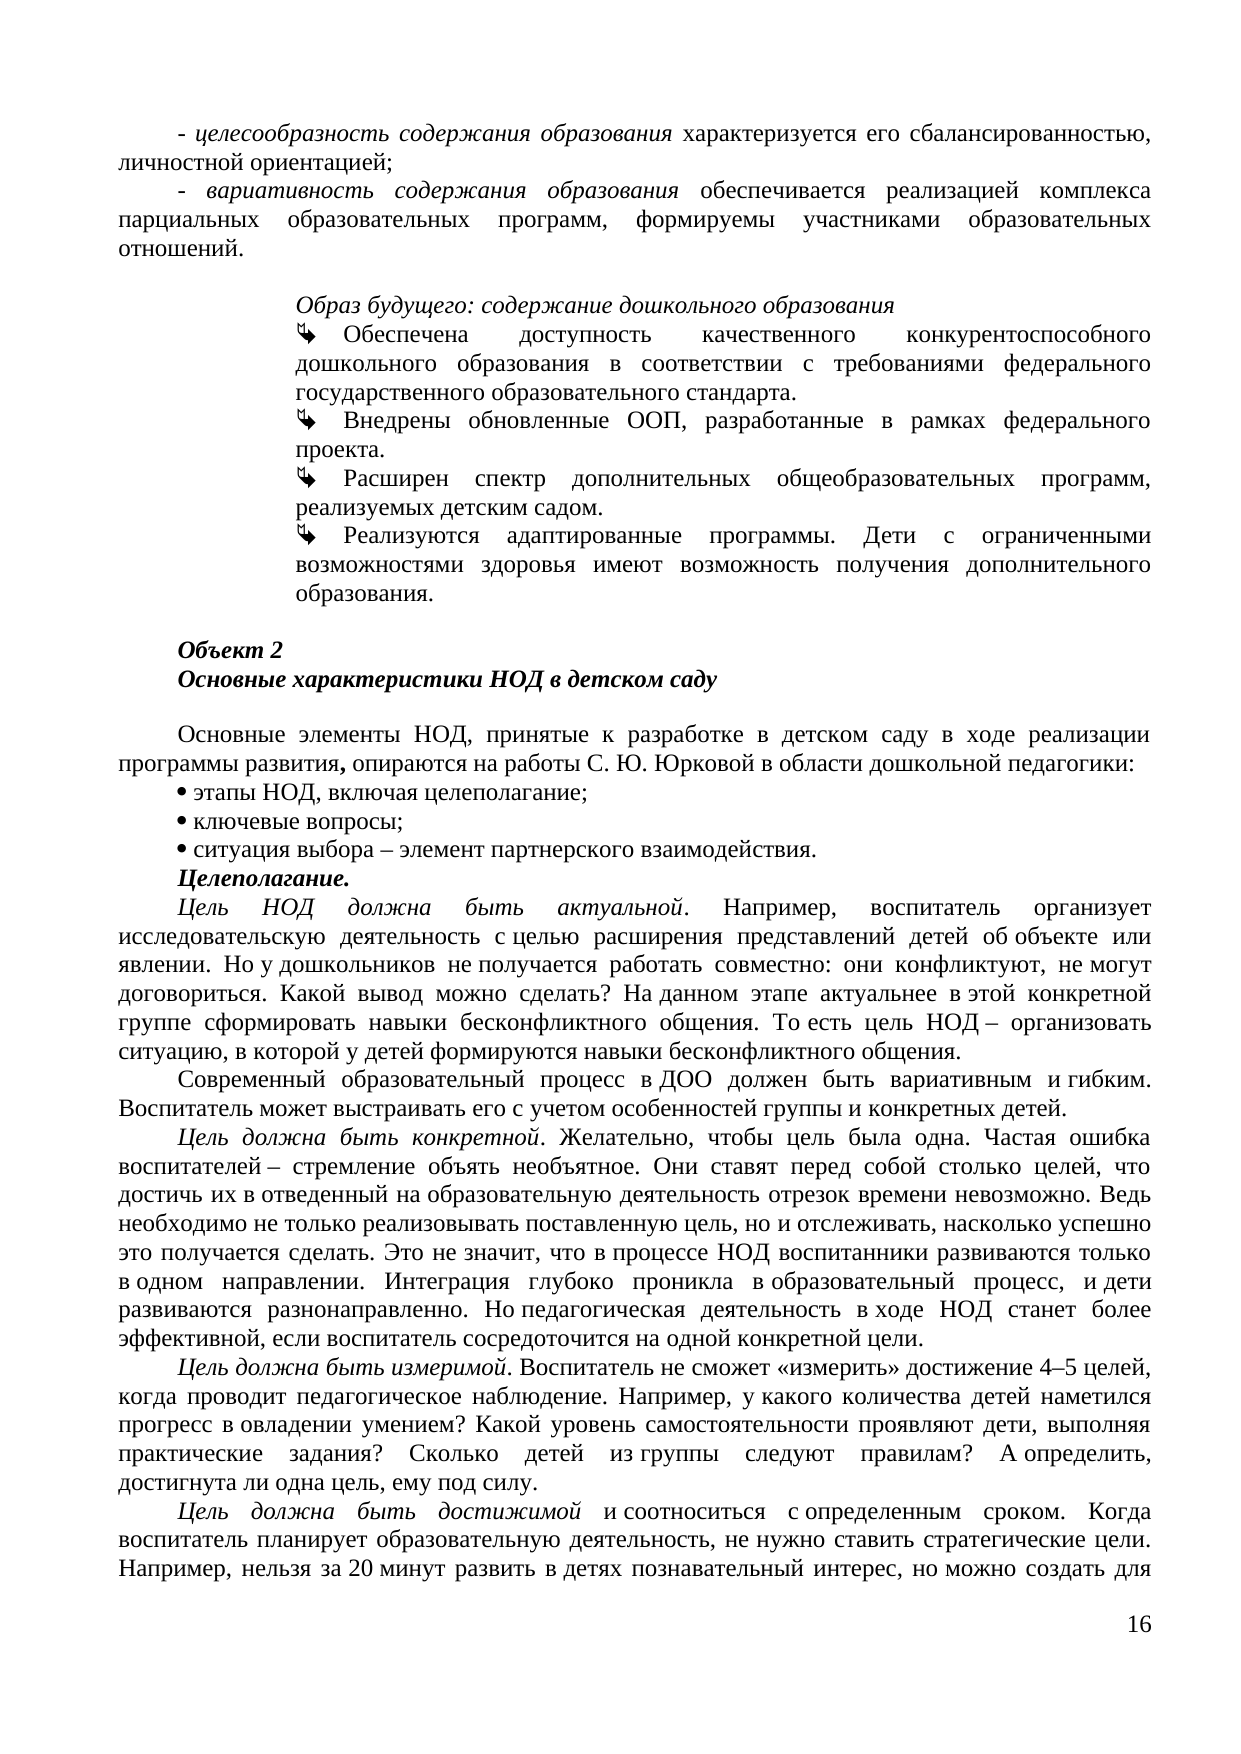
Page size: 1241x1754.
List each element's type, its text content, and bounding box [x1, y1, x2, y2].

text Цель должна быть измеримой. Воспитатель не сможет «измерить» достижение 4–5 целей, когда проводит педагогическое наблюдение. Например, у какого количества детей наметился прогресс в овладении умением? Какой уровень самостоятельности проявляют дети, выполняя практические задания? Сколько детей из группы следуют правилам? А определить, достигнута ли одна цель, ему под силу. [118, 1352, 1152, 1496]
text Целеполагание. [118, 863, 1152, 892]
list этапы НОД, включая целеполагание; [118, 777, 1152, 806]
text Основные элементы НОД, принятые к разработке в детском саду в ходе реализации программы развития, опираются на работы С. Ю. Юрковой в области дошкольной педагогики: [118, 719, 1152, 777]
text Цель НОД должна быть актуальной. Например, воспитатель организует исследовательскую деятельность с целью расширения представлений детей об объекте или явлении. Но у дошкольников не получается работать совместно: они конфликтуют, не могут договориться. Какой вывод можно сделать? На данном этапе актуальнее в этой конкретной группе сформировать навыки бесконфликтного общения. То есть цель НОД – организовать ситуацию, в которой у детей формируются навыки бесконфликтного общения. [118, 892, 1152, 1064]
text Основные характеристики НОД в детском саду [118, 664, 1152, 693]
list Реализуются адаптированные программы. Дети с ограниченными возможностями здоровья имеют возможность получения дополнительного образования. [295, 521, 1152, 607]
text Образ будущего: содержание дошкольного образования [295, 291, 1152, 319]
list Расширен спектр дополнительных общеобразовательных программ, реализуемых детским садом. [295, 463, 1152, 521]
list ключевые вопросы; [118, 806, 1152, 834]
text Объект 2 [118, 636, 1152, 664]
text Современный образовательный процесс в ДОО должен быть вариативным и гибким. Воспитатель может выстраивать его с учетом особенностей группы и конкретных детей. [118, 1064, 1152, 1122]
text Цель должна быть конкретной. Желательно, чтобы цель была одна. Частая ошибка воспитателей – стремление объять необъятное. Они ставят перед собой столько целей, что достичь их в отведенный на образовательную деятельность отрезок времени невозможно. Ведь необходимо не только реализовывать поставленную цель, но и отслеживать, насколько успешно это получается сделать. Это не значит, что в процессе НОД воспитанники развиваются только в одном направлении. Интеграция глубоко проникла в образовательный процесс, и дети развиваются разнонаправленно. Но педагогическая деятельность в ходе НОД станет более эффективной, если воспитатель сосредоточится на одной конкретной цели. [118, 1122, 1152, 1352]
list Внедрены обновленные ООП, разработанные в рамках федерального проекта. [295, 406, 1152, 463]
text - целесообразность содержания образования характеризуется его сбалансированностью, личностной ориентацией; [118, 118, 1152, 176]
list Обеспечена доступность качественного конкурентоспособного дошкольного образования в соответствии с требованиями федерального государственного образовательного стандарта. [295, 319, 1152, 406]
text - вариативность содержания образования обеспечивается реализацией комплекса парциальных образовательных программ, формируемы участниками образовательных отношений. [118, 176, 1152, 262]
list ситуация выбора – элемент партнерского взаимодействия. [118, 834, 1152, 863]
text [118, 1496, 1152, 1582]
